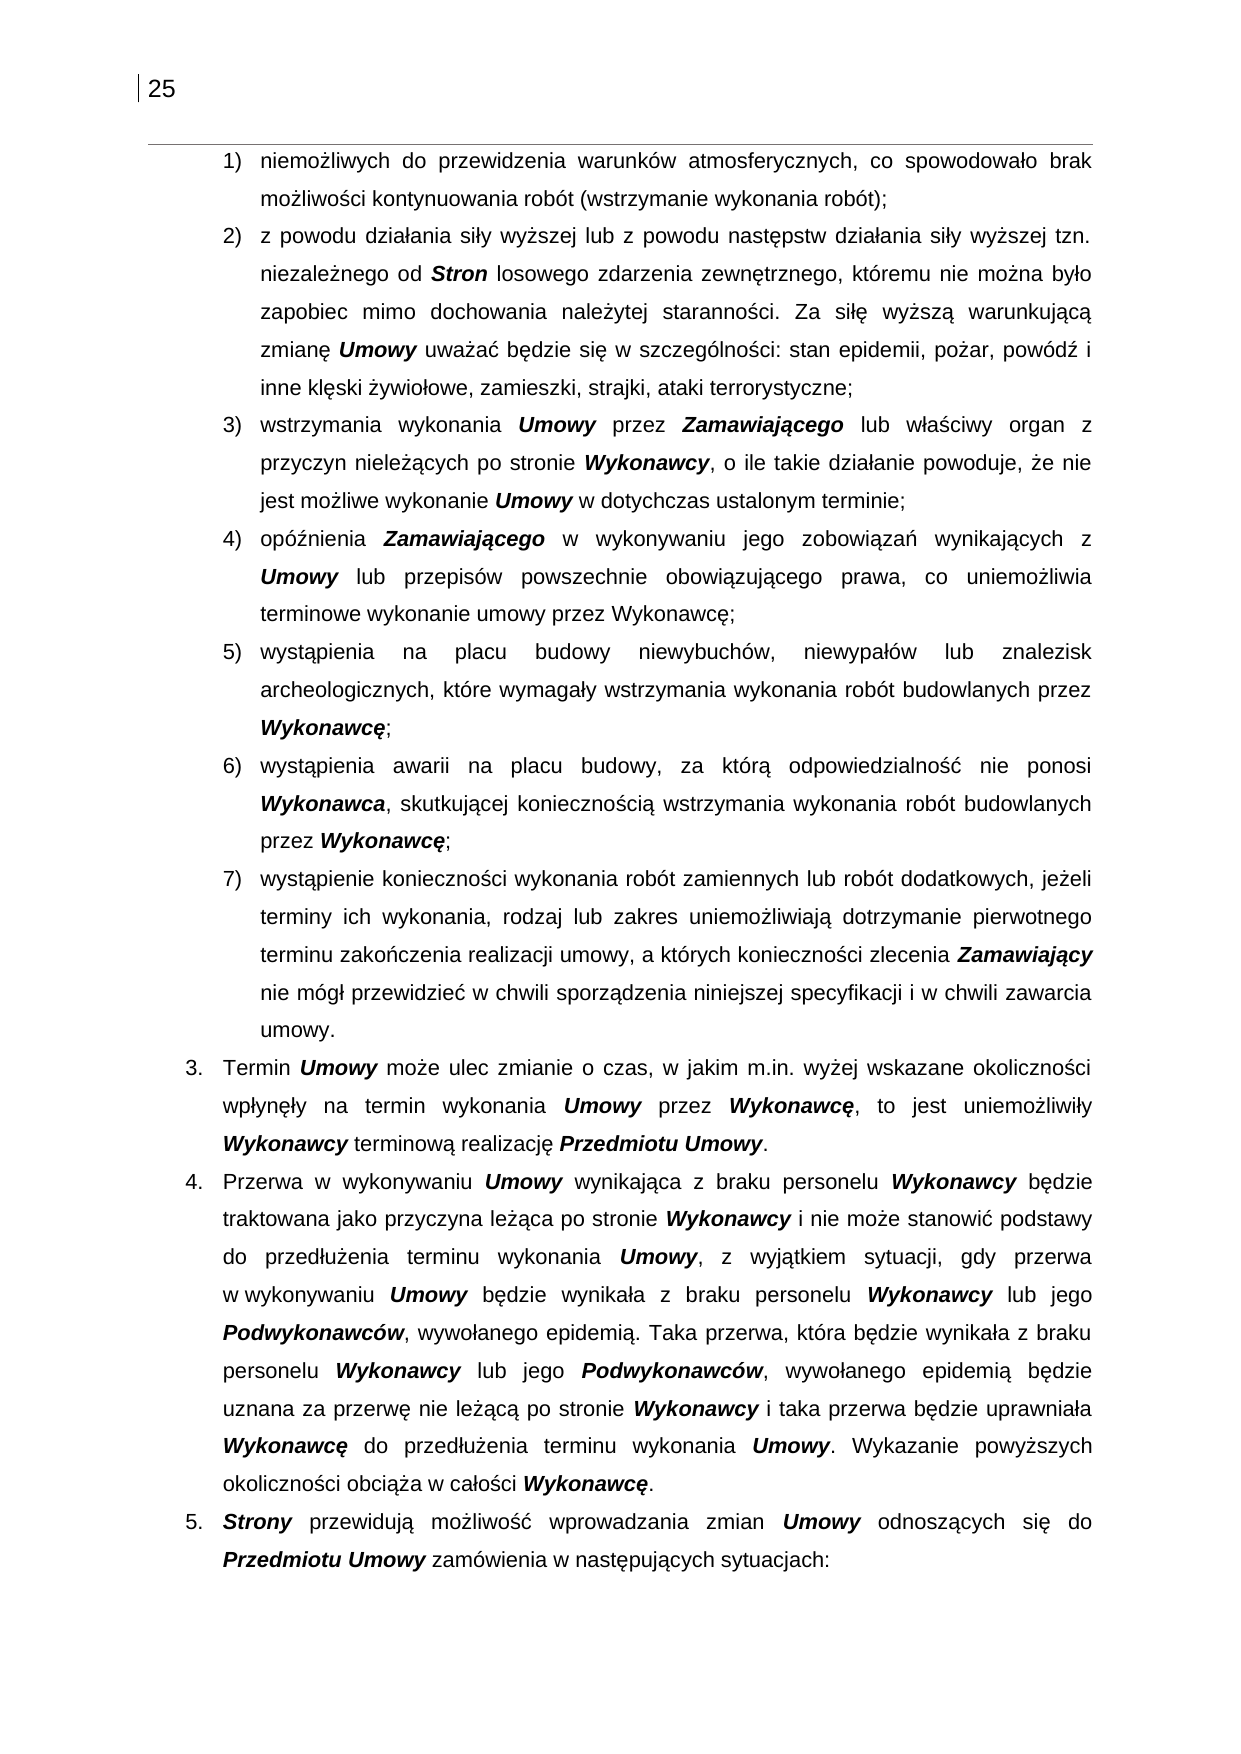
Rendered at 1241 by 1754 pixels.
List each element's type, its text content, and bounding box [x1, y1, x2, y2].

list niemożliwych do przewidzenia warunków atmosferycznych, co spowodowało brak możliwości kontynuowania robót (wstrzymanie wykonania robót); [223, 148, 1093, 211]
list wstrzymania wykonania Umowy przez Zamawiającego lub właściwy organ z przyczyn nieleżących po stronie Wykonawcy, o ile takie działanie powoduje, że nie jest możliwe wykonanie Umowy w dotychczas ustalonym terminie; [223, 412, 1093, 513]
list z powodu działania siły wyższej lub z powodu następstw działania siły wyższej tzn. niezależnego od Stron losowego zdarzenia zewnętrznego, któremu nie można było zapobiec mimo dochowania należytej staranności. Za siłę wyższą warunkującą zmianę Umowy uważać będzie się w szczególności: stan epidemii, pożar, powódź i inne klęski żywiołowe, zamieszki, strajki, ataki terrorystyczne; [223, 223, 1093, 400]
list Termin Umowy może ulec zmianie o czas, w jakim m.in. wyżej wskazane okoliczności wpłynęły na termin wykonania Umowy przez Wykonawcę, to jest uniemożliwiły Wykonawcy terminową realizację Przedmiotu Umowy. [185, 1055, 1093, 1156]
list wystąpienia na placu budowy niewybuchów, niewypałów lub znalezisk archeologicznych, które wymagały wstrzymania wykonania robót budowlanych przez Wykonawcę; [223, 639, 1093, 740]
list Strony przewidują możliwość wprowadzania zmian Umowy odnoszących się do Przedmiotu Umowy zamówienia w następujących sytuacjach: [185, 1509, 1093, 1572]
list opóźnienia Zamawiającego w wykonywaniu jego zobowiązań wynikających z Umowy lub przepisów powszechnie obowiązującego prawa, co uniemożliwia terminowe wykonanie umowy przez Wykonawcę; [223, 526, 1093, 627]
list wystąpienie konieczności wykonania robót zamiennych lub robót dodatkowych, jeżeli terminy ich wykonania, rodzaj lub zakres uniemożliwiają dotrzymanie pierwotnego terminu zakończenia realizacji umowy, a których konieczności zlecenia Zamawiający nie mógł przewidzieć w chwili sporządzenia niniejszej specyfikacji i w chwili zawarcia umowy. [223, 866, 1093, 1042]
list Przerwa w wykonywaniu Umowy wynikająca z braku personelu Wykonawcy będzie traktowana jako przyczyna leżąca po stronie Wykonawcy i nie może stanowić podstawy do przedłużenia terminu wykonania Umowy, z wyjątkiem sytuacji, gdy przerwa w wykonywaniu Umowy będzie wynikała z braku personelu Wykonawcy lub jego Podwykonawców, wywołanego epidemią. Taka przerwa, która będzie wynikała z braku personelu Wykonawcy lub jego Podwykonawców, wywołanego epidemią będzie uznana za przerwę nie leżącą po stronie Wykonawcy i taka przerwa będzie uprawniała Wykonawcę do przedłużenia terminu wykonania Umowy. Wykazanie powyższych okoliczności obciąża w całości Wykonawcę. [185, 1168, 1093, 1496]
list wystąpienia awarii na placu budowy, za którą odpowiedzialność nie ponosi Wykonawca, skutkującej koniecznością wstrzymania wykonania robót budowlanych przez Wykonawcę; [223, 753, 1093, 853]
